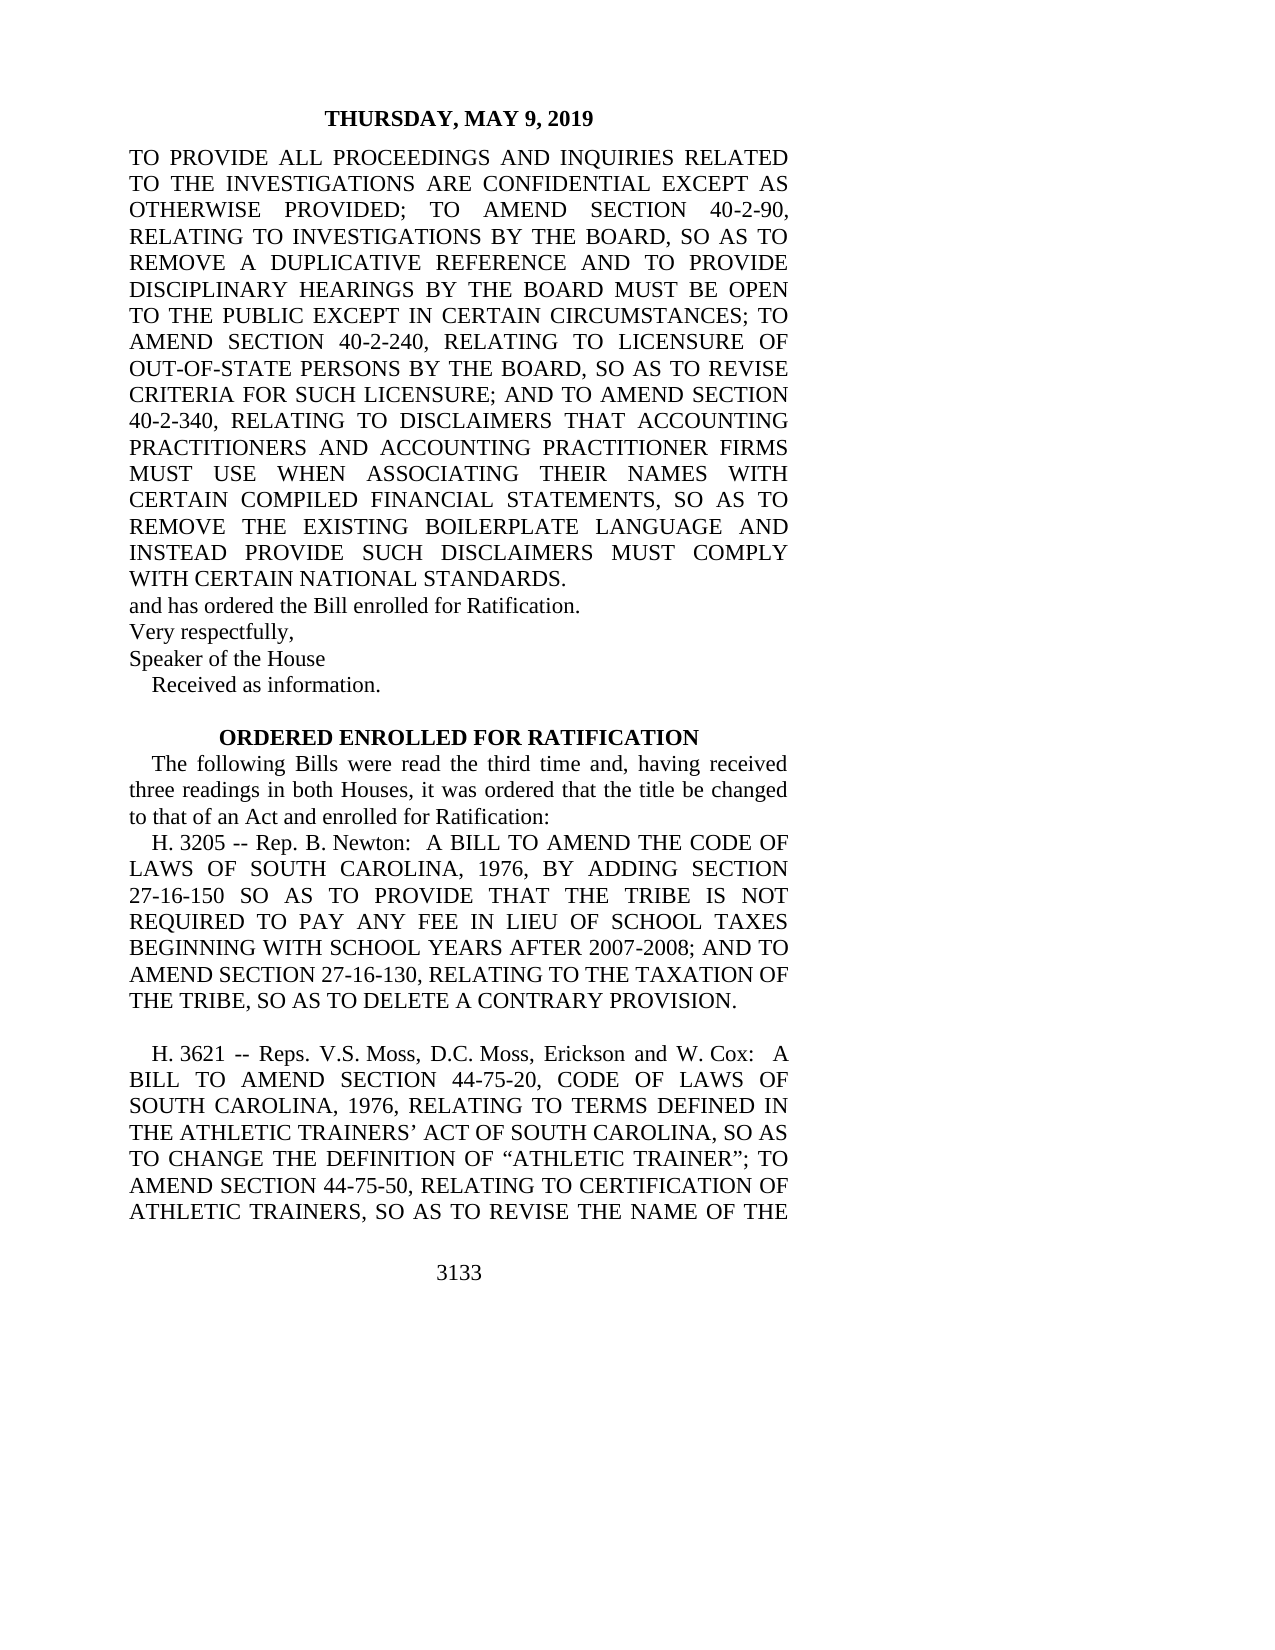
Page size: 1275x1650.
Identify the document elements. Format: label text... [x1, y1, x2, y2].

text and has ordered the Bill enrolled for Ratification. [129, 592, 789, 618]
text Very respectfully, [129, 618, 789, 644]
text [129, 144, 789, 592]
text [129, 1040, 789, 1224]
text Speaker of the House [129, 644, 789, 671]
text Received as information. [129, 671, 789, 697]
text H. 3205 -- Rep. B. Newton: A BILL TO AMEND THE CODE OF LAWS OF SOUTH CAROLINA, 1976, BY ADDING SECTION 27-16-150 SO AS TO PROVIDE THAT THE TRIBE IS NOT REQUIRED TO PAY ANY FEE IN LIEU OF SCHOOL TAXES BEGINNING WITH SCHOOL YEARS AFTER 2007-2008; AND TO AMEND SECTION 27-16-130, RELATING TO THE TAXATION OF THE TRIBE, SO AS TO DELETE A CONTRARY PROVISION. [129, 829, 789, 1013]
text The following Bills were read the third time and, having received three readings in both Houses, it was ordered that the title be changed to that of an Act and enrolled for Ratification: [129, 750, 789, 829]
text ORDERED ENROLLED FOR RATIFICATION [129, 724, 789, 750]
